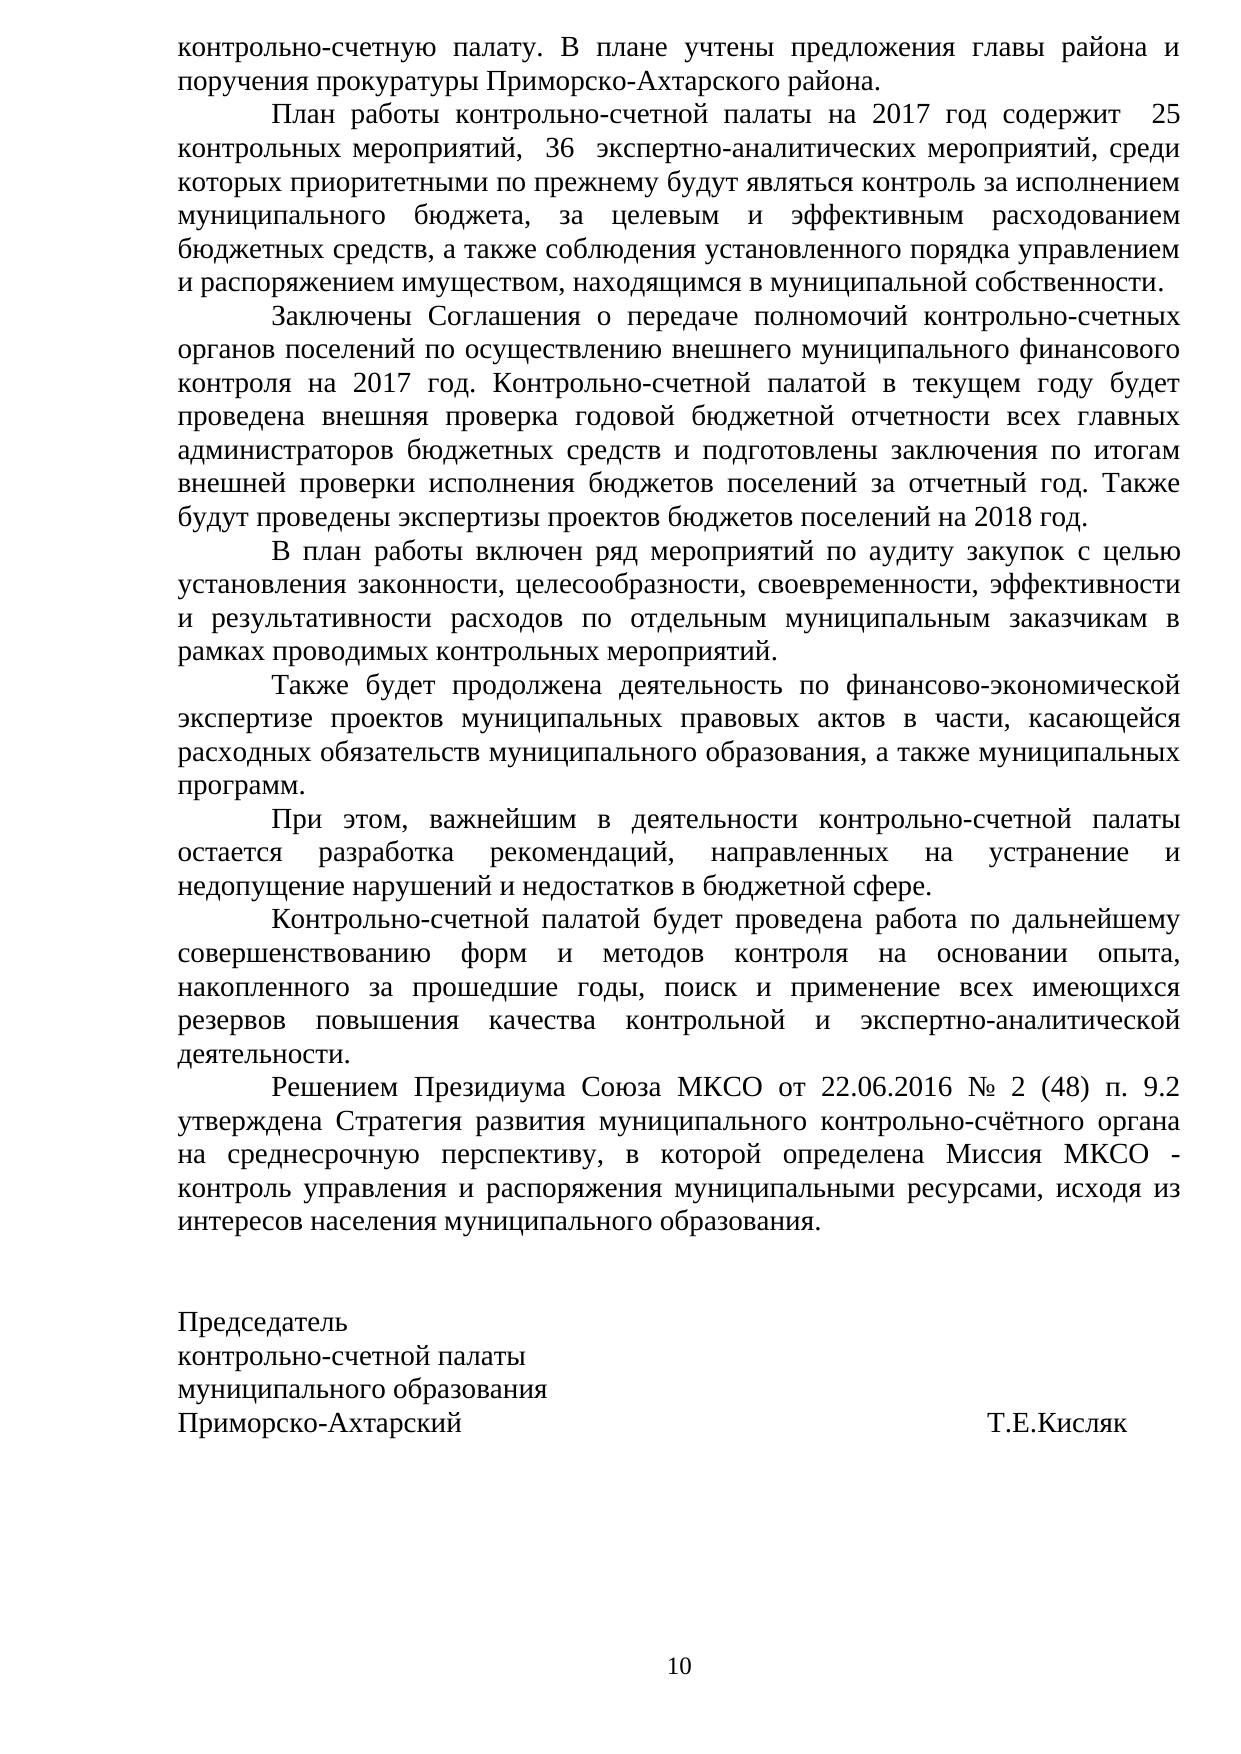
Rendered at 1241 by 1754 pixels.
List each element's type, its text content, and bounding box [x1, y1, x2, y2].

text Председатель [177, 1304, 1182, 1338]
text Контрольно-счетной палатой будет проведена работа по дальнейшему совершенствованию форм и методов контроля на основании опыта, накопленного за прошедшие годы, поиск и применение всех имеющихся резервов повышения качества контрольной и экспертно-аналитической деятельности. [177, 902, 1181, 1069]
text контрольно-счетной палаты [177, 1338, 1182, 1371]
text План работы контрольно-счетной палаты на 2017 год содержит 25 контрольных мероприятий, 36 экспертно-аналитических мероприятий, среди которых приоритетными по прежнему будут являться контроль за исполнением муниципального бюджета, за целевым и эффективным расходованием бюджетных средств, а также соблюдения установленного порядка управлением и распоряжением имуществом, находящимся в муниципальной собственности. [177, 97, 1181, 298]
text Решением Президиума Союза МКСО от 22.06.2016 № 2 (48) п. 9.2 утверждена Стратегия развития муниципального контрольно-счётного органа на среднесрочную перспективу, в которой определена Миссия МКСО - контроль управления и распоряжения муниципальными ресурсами, исходя из интересов населения муниципального образования. [177, 1069, 1181, 1237]
text В план работы включен ряд мероприятий по аудиту закупок с целью установления законности, целесообразности, своевременности, эффективности и результативности расходов по отдельным муниципальным заказчикам в рамках проводимых контрольных мероприятий. [177, 533, 1181, 667]
text Заключены Соглашения о передаче полномочий контрольно-счетных органов поселений по осуществлению внешнего муниципального финансового контроля на 2017 год. Контрольно-счетной палатой в текущем году будет проведена внешняя проверка годовой бюджетной отчетности всех главных администраторов бюджетных средств и подготовлены заключения по итогам внешней проверки исполнения бюджетов поселений за отчетный год. Также будут проведены экспертизы проектов бюджетов поселений на 2018 год. [177, 298, 1181, 533]
text При этом, важнейшим в деятельности контрольно-счетной палаты остается разработка рекомендаций, направленных на устранение и недопущение нарушений и недостатков в бюджетной сфере. [177, 801, 1181, 902]
text Приморско-Ахтарский Т.Е.Кисляк [177, 1405, 1182, 1438]
text Также будет продолжена деятельность по финансово-экономической экспертизе проектов муниципальных правовых актов в части, касающейся расходных обязательств муниципального образования, а также муниципальных программ. [177, 667, 1181, 801]
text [177, 29, 1181, 97]
text муниципального образования [177, 1371, 1182, 1405]
